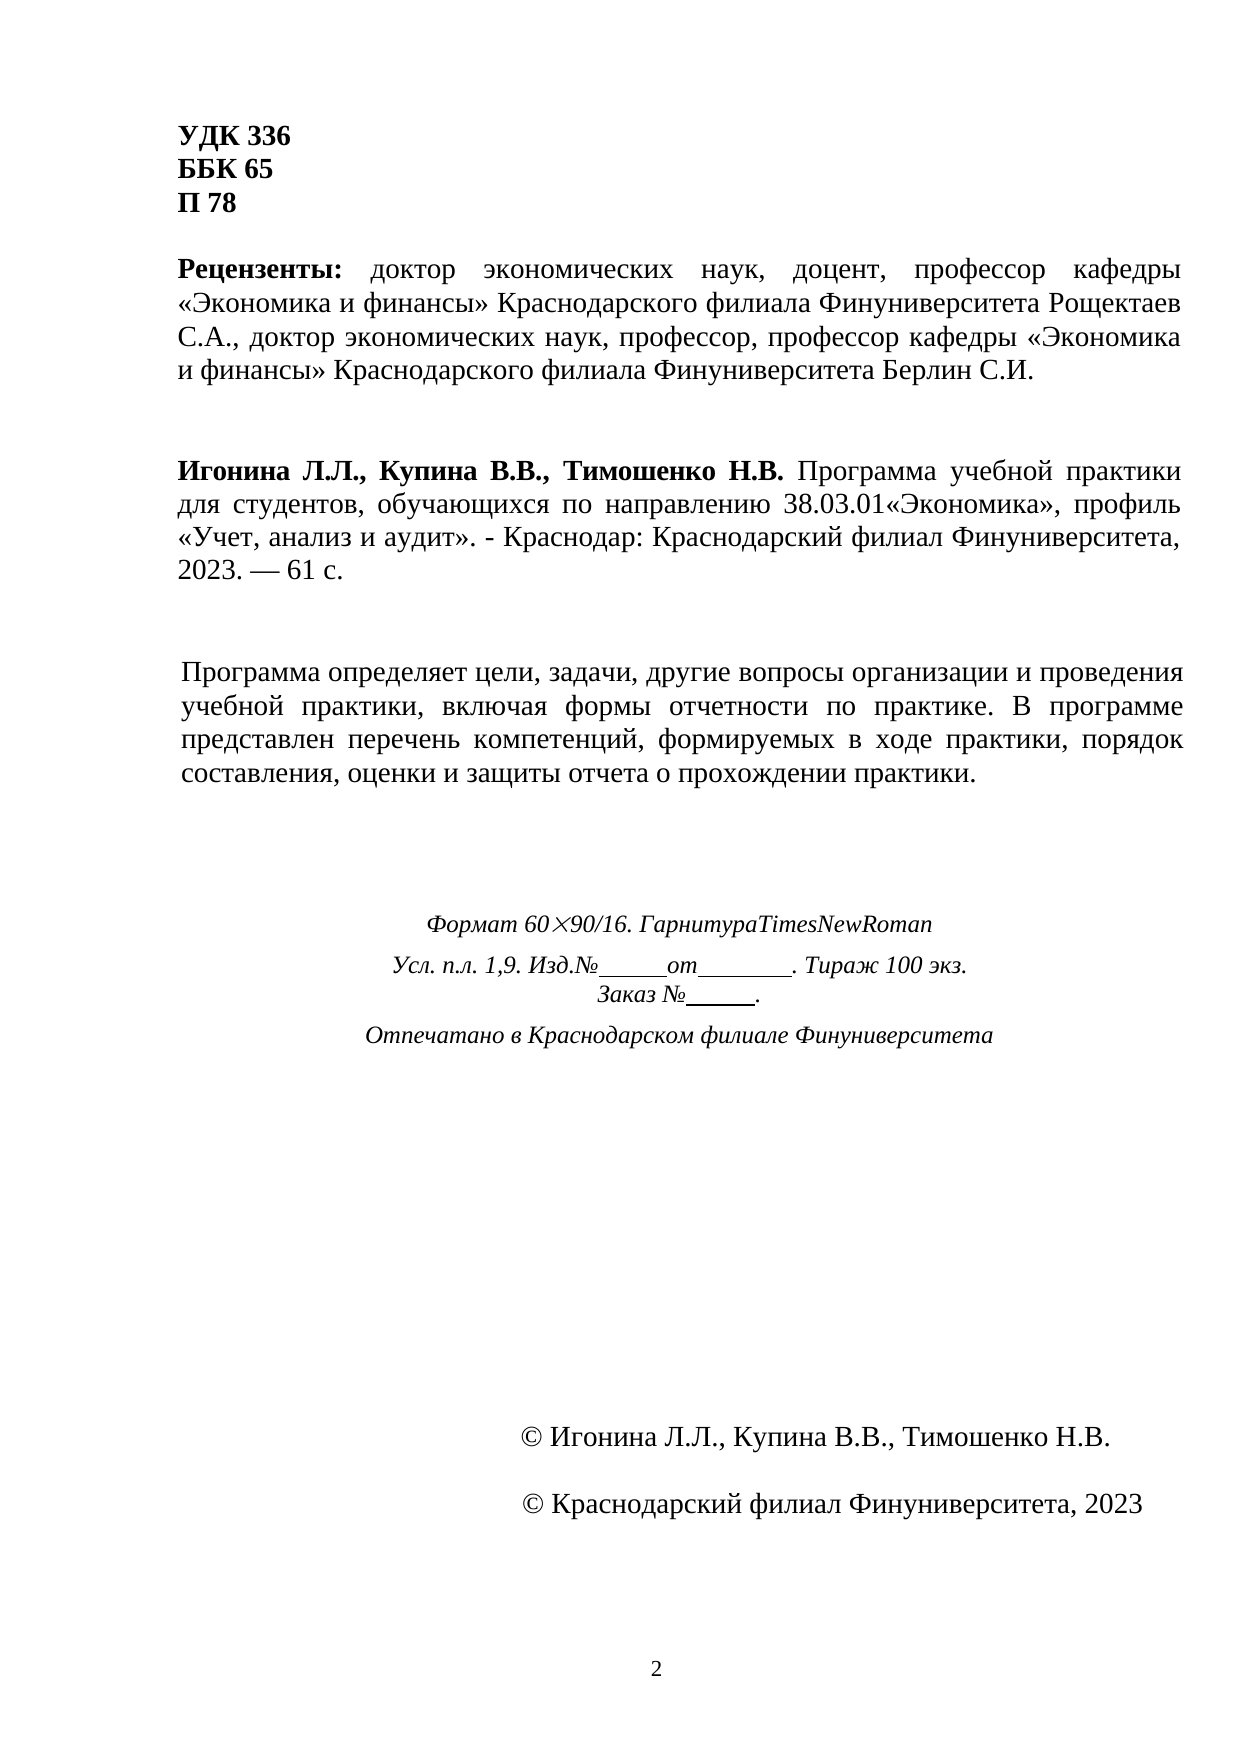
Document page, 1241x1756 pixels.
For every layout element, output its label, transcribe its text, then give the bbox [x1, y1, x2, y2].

text Формат 6090/16. ГарнитураTimesNewRoman [251, 909, 1107, 938]
text Программа определяет цели, задачи, другие вопросы организации и проведения учебной практики, включая формы отчетности по практике. В программе представлен перечень компетенций, формируемых в ходе практики, порядок составления, оценки и защиты отчета о прохождении практики. [181, 654, 1184, 789]
text Заказ № . [118, 979, 1240, 1008]
text © Игонина Л.Л., Купина В.В., Тимошенко Н.В. [520, 1419, 1181, 1453]
text УДК 336 [177, 118, 1240, 151]
text Игонина Л.Л., Купина В.В., Тимошенко Н.В. Программа учебной практики для студентов, обучающихся по направлению 38.03.01«Экономика», профиль «Учет, анализ и аудит». - Краснодар: Краснодарский филиал Финуниверситета, 2023. — 61 с. [177, 454, 1182, 586]
text © Краснодарский филиал Финуниверситета, 2023 [48, 1487, 1240, 1520]
text П 78 [177, 185, 1240, 218]
text Усл. п.л. 1,9. Изд.№ от . Тираж 100 экз. [118, 951, 1240, 979]
text Рецензенты: доктор экономических наук, доцент, профессор кафедры «Экономика и финансы» Краснодарского филиала Финуниверситета Рощектаев С.А., доктор экономических наук, профессор, профессор кафедры «Экономика и финансы» Краснодарского филиала Финуниверситета Берлин С.И. [177, 252, 1182, 386]
text ББК 65 [177, 151, 1240, 185]
text Отпечатано в Краснодарском филиале Финуниверситета [251, 1021, 1107, 1049]
